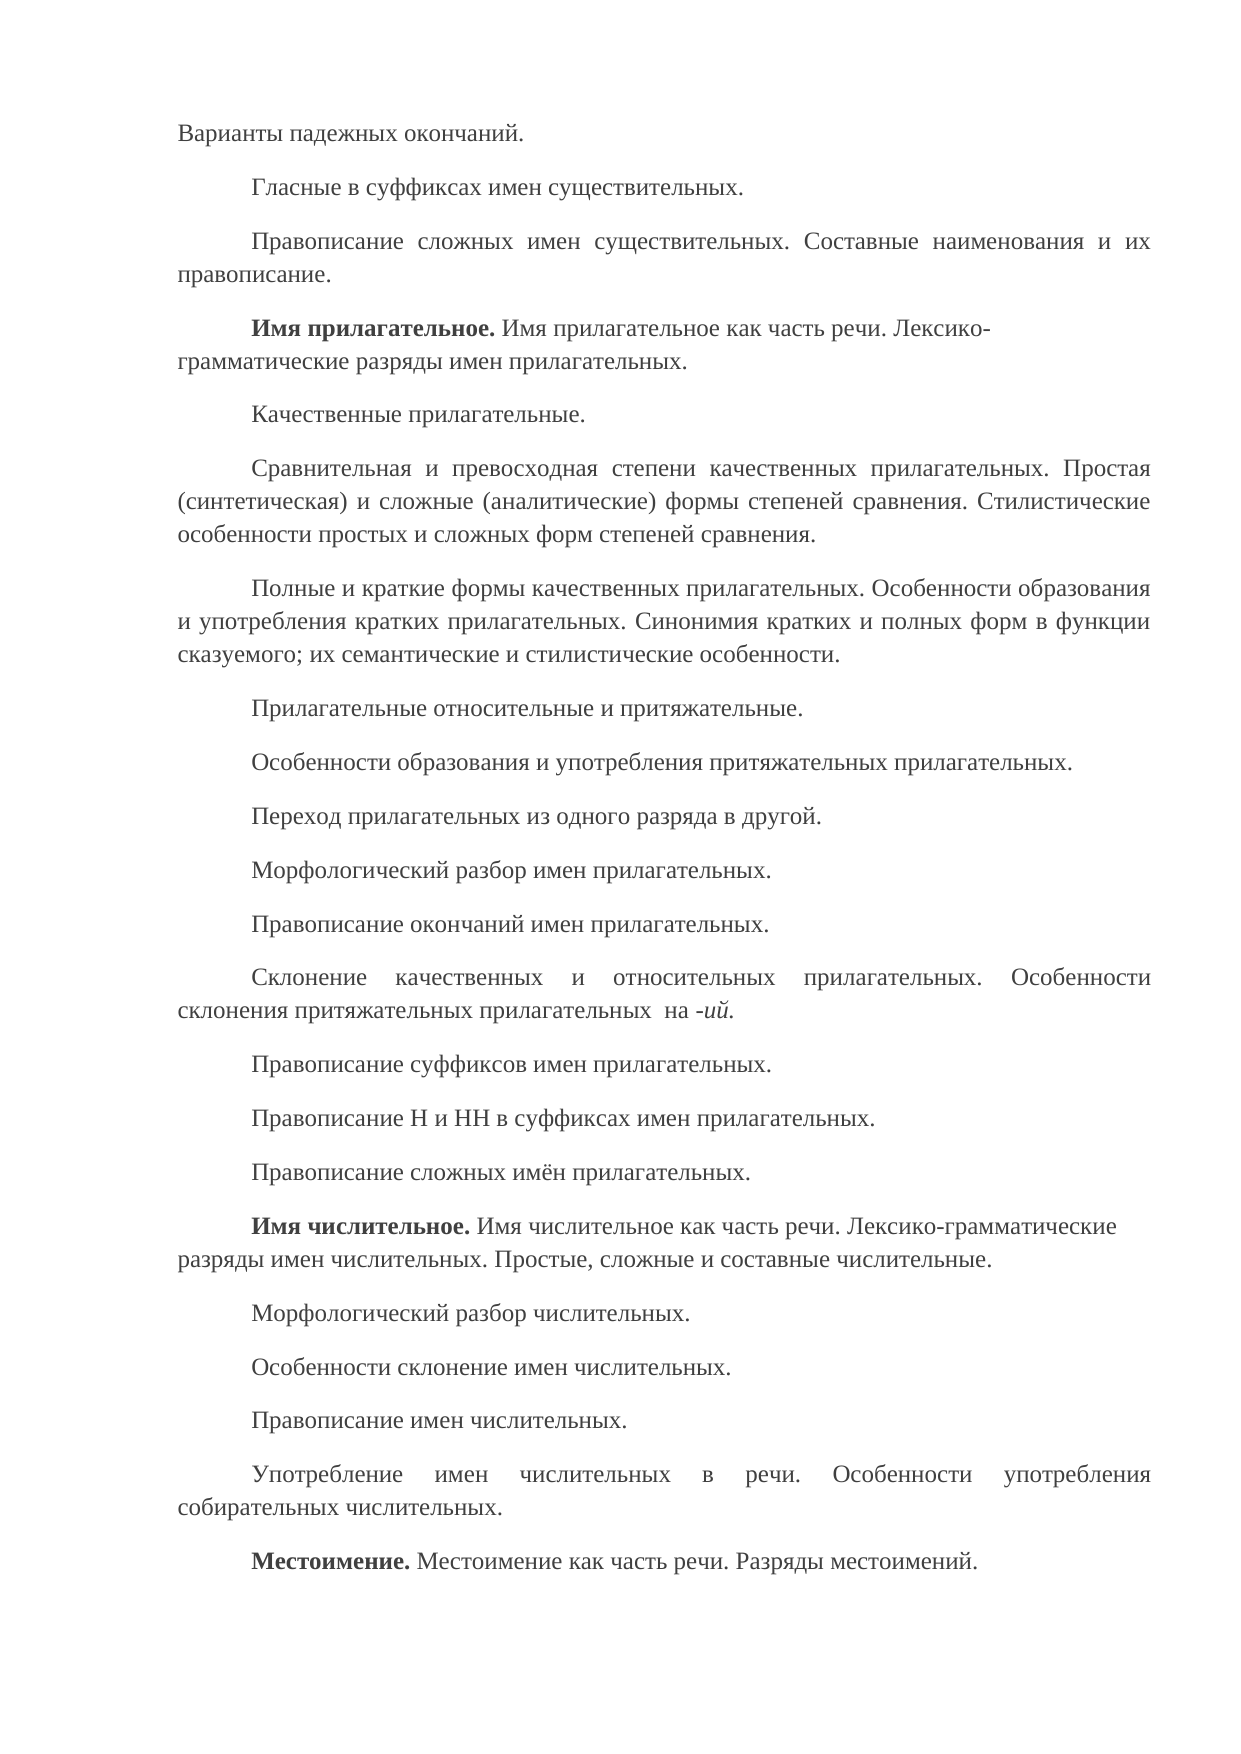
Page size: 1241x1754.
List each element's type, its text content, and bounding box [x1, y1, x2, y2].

text Сравнительная и превосходная степени качественных прилагательных. Простая (синтетическая) и сложные (аналитические) формы степеней сравнения. Стилистические особенности простых и сложных форм степеней сравнения. [177, 453, 1152, 548]
text Переход прилагательных из одного разряда в другой. [177, 801, 1152, 830]
text Гласные в суффиксах имен существительных. [177, 172, 1152, 201]
text Правописание окончаний имен прилагательных. [177, 909, 1152, 937]
text Особенности склонение имен числительных. [177, 1352, 1152, 1380]
text Правописание сложных имён прилагательных. [177, 1157, 1152, 1186]
text Правописание суффиксов имен прилагательных. [177, 1049, 1152, 1078]
text Особенности образования и употребления притяжательных прилагательных. [177, 747, 1152, 776]
text Правописание сложных имен существительных. Составные наименования и их правописание. [177, 226, 1152, 288]
text Склонение качественных и относительных прилагательных. Особенности склонения притяжательных прилагательных на -ий. [177, 962, 1152, 1024]
text Морфологический разбор имен прилагательных. [177, 855, 1152, 883]
text Качественные прилагательные. [177, 399, 1152, 428]
text Полные и краткие формы качественных прилагательных. Особенности образования и употребления кратких прилагательных. Синонимия кратких и полных форм в функции сказуемого; их семантические и стилистические особенности. [177, 573, 1152, 668]
text Местоимение. Местоимение как часть речи. Разряды местоимений. [177, 1546, 1152, 1575]
text Правописание Н и НН в суффиксах имен прилагательных. [177, 1103, 1152, 1132]
text Морфологический разбор числительных. [177, 1298, 1152, 1327]
text Варианты падежных окончаний. [177, 118, 1152, 147]
text Имя прилагательное. Имя прилагательное как часть речи. Лексико-грамматические разряды имен прилагательных. [177, 313, 1152, 374]
text Употребление имен числительных в речи. Особенности употребления собирательных числительных. [177, 1459, 1152, 1521]
text Имя числительное. Имя числительное как часть речи. Лексико-грамматические разряды имен числительных. Простые, сложные и составные числительные. [177, 1211, 1152, 1273]
text Правописание имен числительных. [177, 1406, 1152, 1434]
text Прилагательные относительные и притяжательные. [177, 693, 1152, 722]
